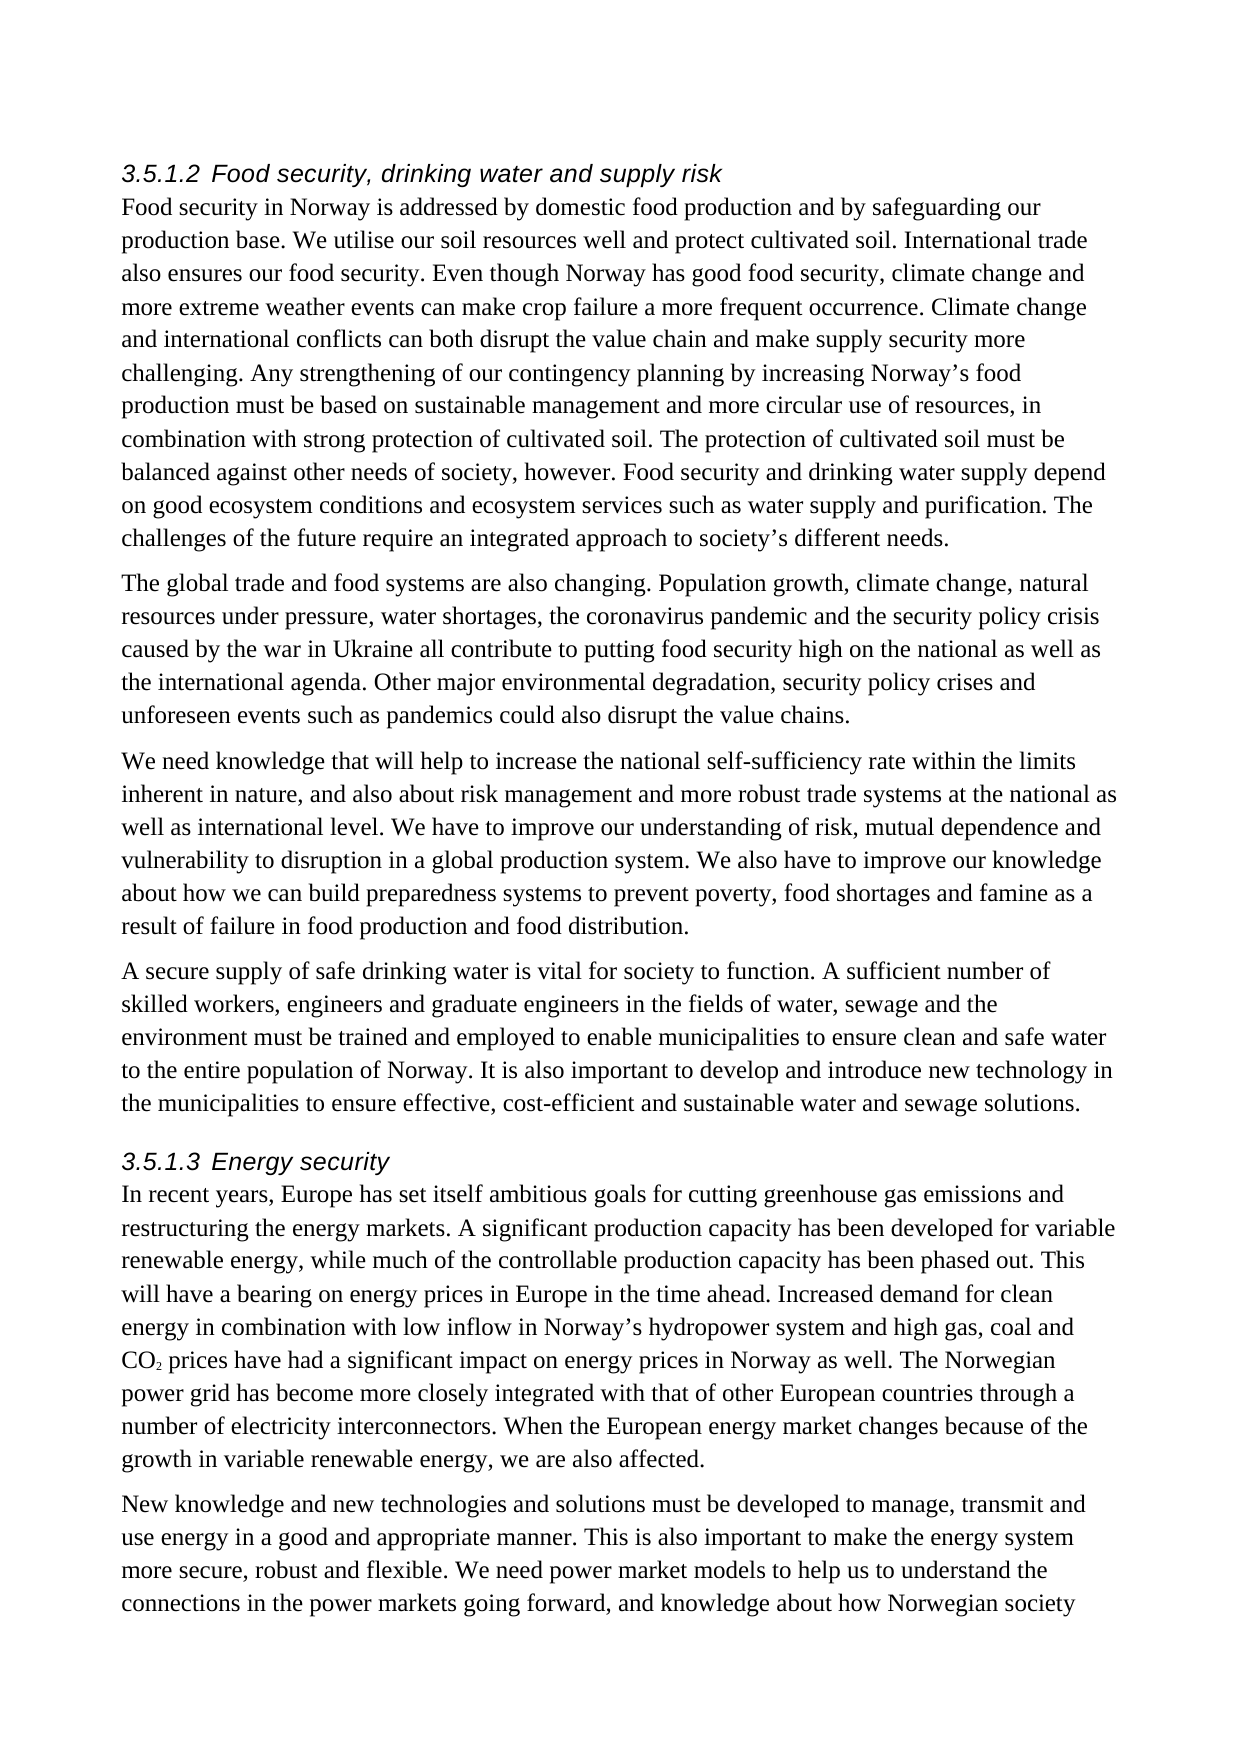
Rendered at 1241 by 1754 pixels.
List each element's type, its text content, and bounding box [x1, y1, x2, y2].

subtitle Energy security [121, 1147, 1119, 1175]
subtitle Food security, drinking water and supply risk [121, 159, 1119, 188]
text The global trade and food systems are also changing. Population growth, climate change, natural resources under pressure, water shortages, the coronavirus pandemic and the security policy crisis caused by the war in Ukraine all contribute to putting food security high on the national as well as the international agenda. Other major environmental degradation, security policy crises and unforeseen events such as pandemics could also disrupt the value chains. [121, 568, 1119, 729]
text We need knowledge that will help to increase the national self-sufficiency rate within the limits inherent in nature, and also about risk management and more robust trade systems at the national as well as international level. We have to improve our understanding of risk, mutual dependence and vulnerability to disruption in a global production system. We also have to improve our knowledge about how we can build preparedness systems to prevent poverty, food shortages and famine as a result of failure in food production and food distribution. [121, 746, 1119, 940]
text In recent years, Europe has set itself ambitious goals for cutting greenhouse gas emissions and restructuring the energy markets. A significant production capacity has been developed for variable renewable energy, while much of the controllable production capacity has been phased out. This will have a bearing on energy prices in Europe in the time ahead. Increased demand for clean energy in combination with low inflow in Norway’s hydropower system and high gas, coal and CO2 prices have had a significant impact on energy prices in Norway as well. The Norwegian power grid has become more closely integrated with that of other European countries through a number of electricity interconnectors. When the European energy market changes because of the growth in variable renewable energy, we are also affected. [121, 1179, 1119, 1472]
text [121, 1489, 1119, 1617]
text A secure supply of safe drinking water is vital for society to function. A sufficient number of skilled workers, engineers and graduate engineers in the fields of water, sewage and the environment must be trained and employed to enable municipalities to ensure clean and safe water to the entire population of Norway. It is also important to develop and introduce new technology in the municipalities to ensure effective, cost-efficient and sustainable water and sewage solutions. [121, 956, 1119, 1117]
text Food security in Norway is addressed by domestic food production and by safeguarding our production base. We utilise our soil resources well and protect cultivated soil. International trade also ensures our food security. Even though Norway has good food security, climate change and more extreme weather events can make crop failure a more frequent occurrence. Climate change and international conflicts can both disrupt the value chain and make supply security more challenging. Any strengthening of our contingency planning by increasing Norway’s food production must be based on sustainable management and more circular use of resources, in combination with strong protection of cultivated soil. The protection of cultivated soil must be balanced against other needs of society, however. Food security and drinking water supply depend on good ecosystem conditions and ecosystem services such as water supply and purification. The challenges of the future require an integrated approach to society’s different needs. [121, 192, 1119, 551]
